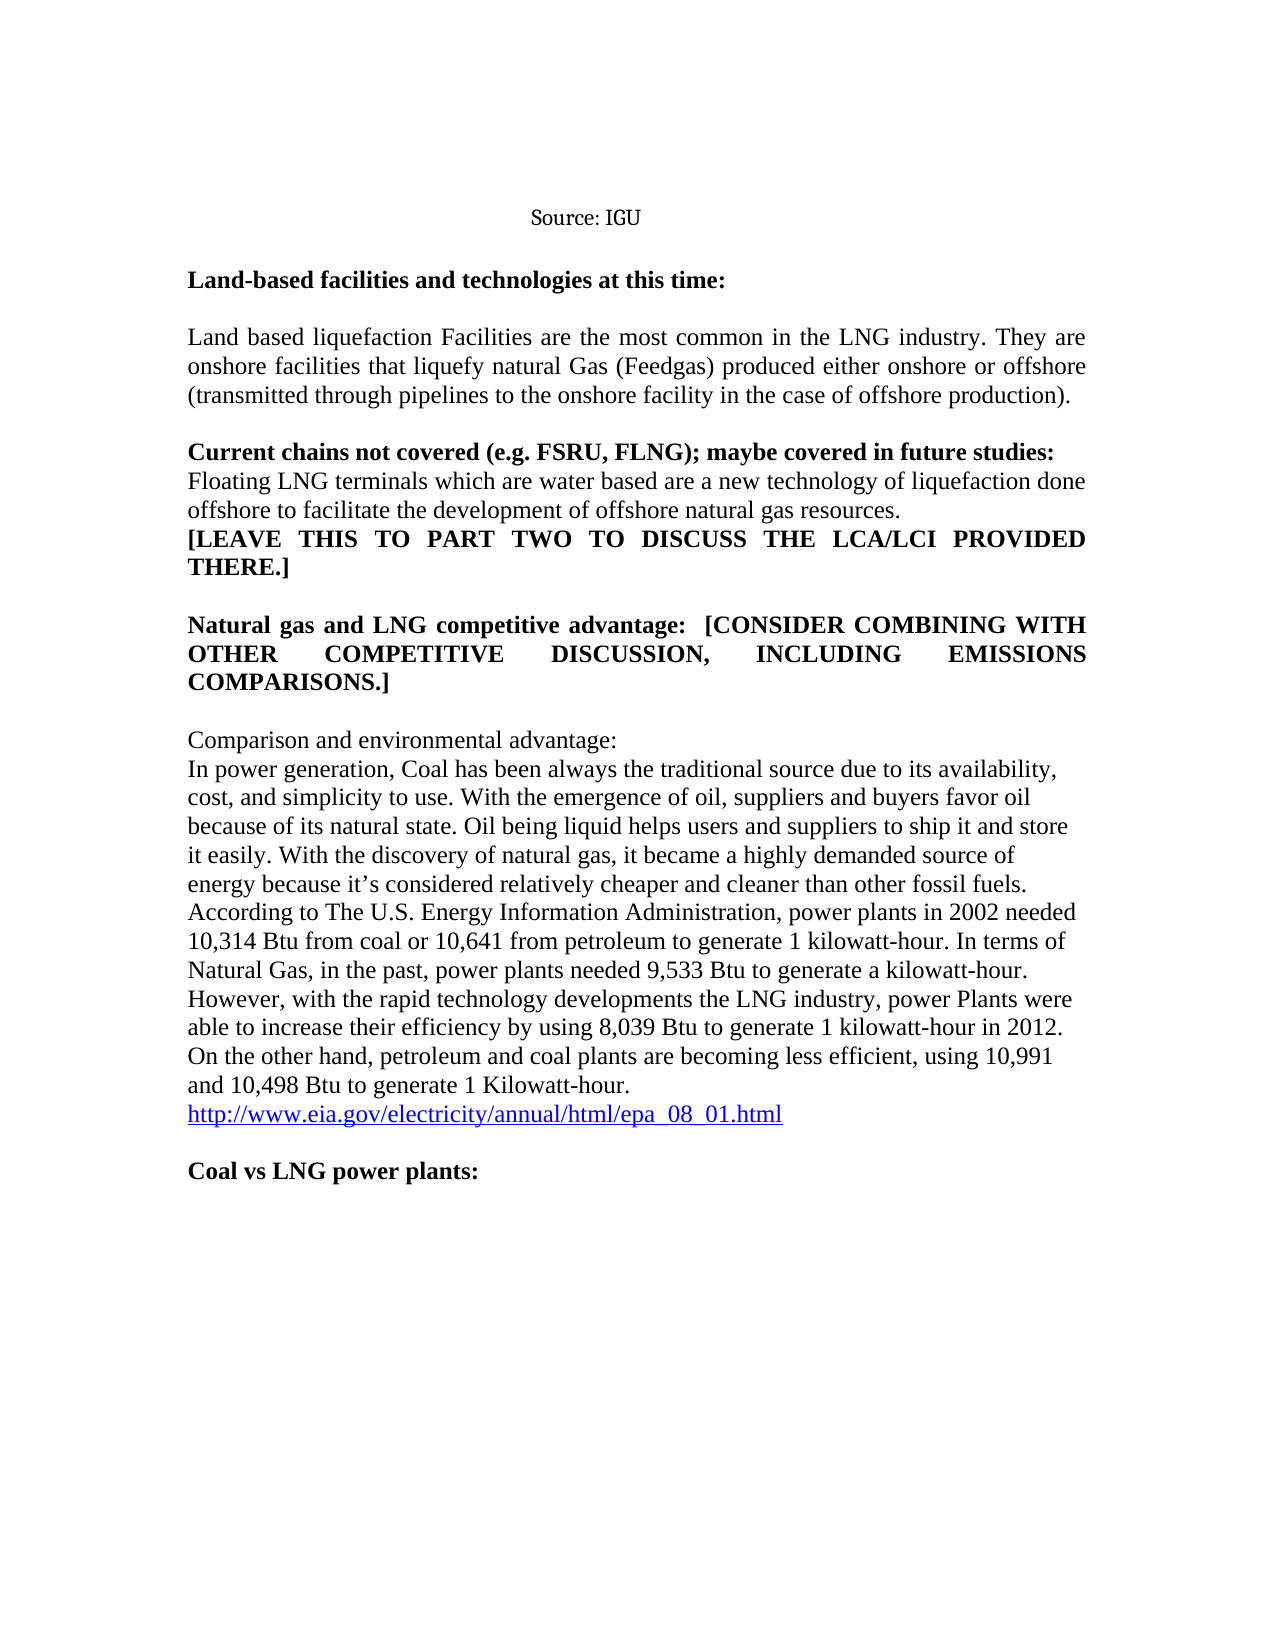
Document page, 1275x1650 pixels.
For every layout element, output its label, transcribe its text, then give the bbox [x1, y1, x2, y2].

text Land based liquefaction Facilities are the most common in the LNG industry. They are onshore facilities that liquefy natural Gas (Feedgas) produced either onshore or offshore (transmitted through pipelines to the onshore facility in the case of offshore production). [187, 322, 1087, 409]
text Current chains not covered (e.g. FSRU, FLNG); maybe covered in future studies: [187, 437, 1087, 466]
text In power generation, Coal has been always the traditional source due to its availability, cost, and simplicity to use. With the emergence of oil, suppliers and buyers favor oil because of its natural state. Oil being liquid helps users and suppliers to ship it and store it easily. With the discovery of natural gas, it became a highly demanded source of energy because it’s considered relatively cheaper and cleaner than other fossil fuels. According to The U.S. Energy Information Administration, power plants in 2002 needed 10,314 Btu from coal or 10,641 from petroleum to generate 1 kilowatt-hour. In terms of Natural Gas, in the past, power plants needed 9,533 Btu to generate a kilowatt-hour. However, with the rapid technology developments the LNG industry, power Plants were able to increase their efficiency by using 8,039 Btu to generate 1 kilowatt-hour in 2012. On the other hand, petroleum and coal plants are becoming less efficient, using 10,991 and 10,498 Btu to generate 1 Kilowatt-hour. [187, 754, 1087, 1099]
text Land-based facilities and technologies at this time: [187, 265, 1087, 294]
text Floating LNG terminals which are water based are a new technology of liquefaction done offshore to facilitate the development of offshore natural gas resources. [187, 466, 1087, 524]
text Coal vs LNG power plants: [187, 1156, 1087, 1185]
text http://www.eia.gov/electricity/annual/html/epa_08_01.html [187, 1099, 1087, 1127]
text [LEAVE THIS TO PART TWO TO DISCUSS THE LCA/LCI PROVIDED THERE.] [187, 524, 1087, 581]
text Comparison and environmental advantage: [187, 725, 1087, 754]
text Natural gas and LNG competitive advantage: [CONSIDER COMBINING WITH OTHER COMPETITIVE DISCUSSION, INCLUDING EMISSIONS COMPARISONS.] [187, 610, 1087, 696]
